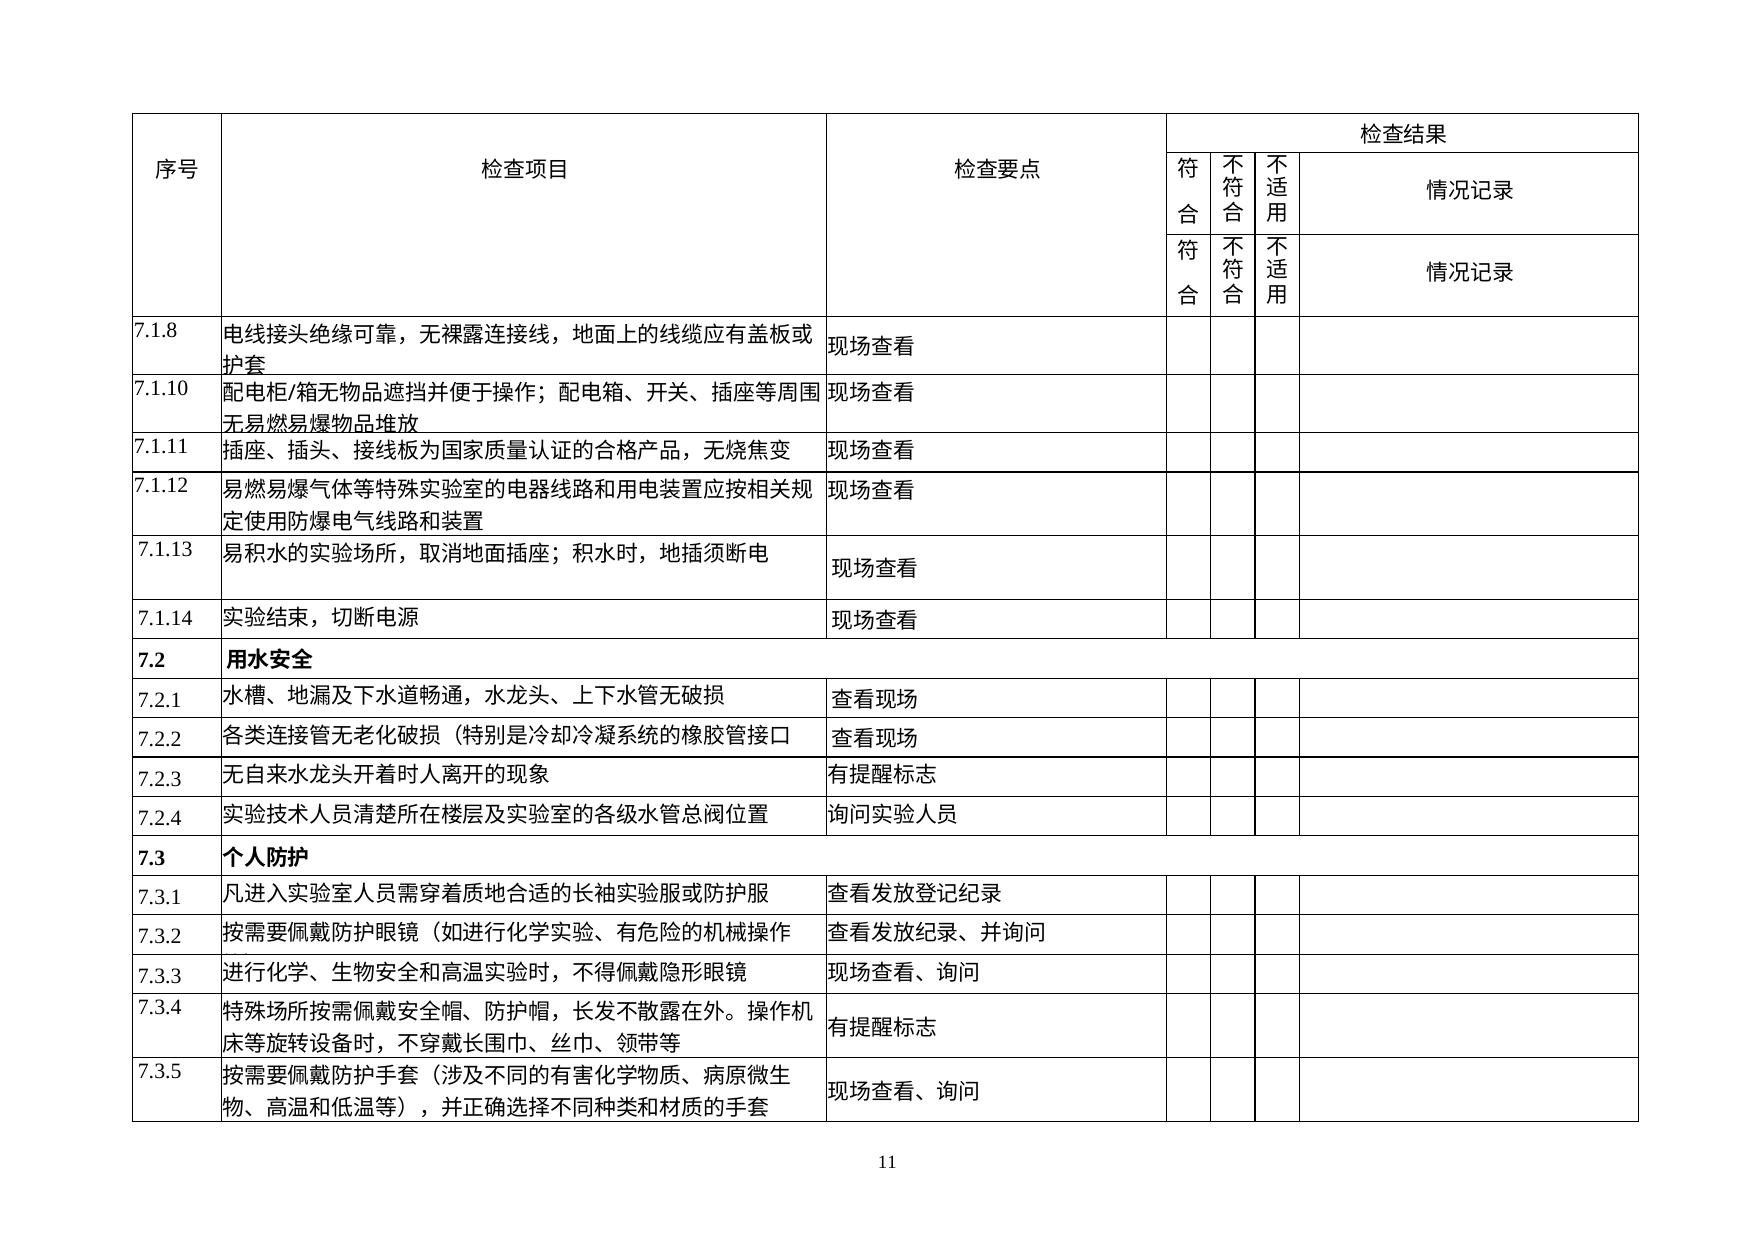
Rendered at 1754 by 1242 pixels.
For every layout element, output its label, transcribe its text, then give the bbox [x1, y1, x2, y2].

table_header 检查结果 [1167, 114, 1638, 152]
table_cell [1211, 375, 1254, 432]
table_cell [1167, 473, 1210, 535]
table_cell [1256, 375, 1299, 432]
table_cell [1256, 955, 1299, 993]
table_cell [1211, 758, 1254, 796]
table_cell 7.2.2 [133, 718, 221, 756]
table_cell 有提醒标志 [827, 758, 1166, 796]
table_cell [1167, 536, 1210, 598]
table_cell 个人防护 [222, 836, 1638, 875]
table_cell [1167, 433, 1210, 471]
table_cell 按需要佩戴防护手套（涉及不同的有害化学物质、病原微生物、高温和低温等），并正确选择不同种类和材质的手套 [222, 1058, 826, 1121]
table_cell [1256, 536, 1299, 598]
table_cell 7.1.10 [133, 375, 221, 432]
table_cell [1300, 433, 1638, 471]
table_cell 情况记录 [1300, 235, 1638, 316]
table_header 检查要点 [827, 114, 1166, 316]
table_cell 符 合 [1167, 153, 1210, 234]
table_cell [1167, 600, 1210, 638]
table_cell 7.3.2 [133, 915, 221, 954]
table_cell 7.1.11 [133, 433, 221, 471]
table_cell 7.1.13 [133, 536, 221, 598]
table_cell [1300, 876, 1638, 914]
table_cell [1211, 994, 1254, 1057]
table_cell 现场查看、询问 [827, 1058, 1166, 1121]
table_cell [1167, 994, 1210, 1057]
table_cell [1211, 536, 1254, 598]
table_cell [1300, 718, 1638, 756]
table_cell [1211, 473, 1254, 535]
table_cell [1211, 317, 1254, 374]
table_cell 插座、插头、接线板为国家质量认证的合格产品，无烧焦变形、破损现象 [222, 433, 826, 471]
table_cell [1167, 679, 1210, 717]
table_cell 7.3.5 [133, 1058, 221, 1121]
table_cell [1256, 797, 1299, 835]
table_cell 7.1.14 [133, 600, 221, 638]
table_cell 用水安全 [222, 639, 1638, 677]
table_cell [1256, 473, 1299, 535]
table_cell 无自来水龙头开着时人离开的现象 [222, 758, 826, 796]
table_cell 查看现场 [827, 679, 1166, 717]
table_cell 不 符 合 [1211, 235, 1254, 316]
table_header 序号 [133, 114, 221, 316]
table_cell [1167, 758, 1210, 796]
table_cell 查看发放纪录、并询问 [827, 915, 1166, 954]
table_cell [1256, 994, 1299, 1057]
table_cell [1256, 915, 1299, 954]
table_cell 现场查看 [827, 473, 1166, 535]
table_cell [1211, 433, 1254, 471]
table_cell [1300, 317, 1638, 374]
table_header 检查项目 [222, 114, 826, 316]
table_cell 现场查看 [827, 433, 1166, 471]
table_cell [1167, 1058, 1210, 1121]
table_cell 7.2 [133, 639, 221, 677]
table_cell [1211, 679, 1254, 717]
table_cell [1300, 758, 1638, 796]
table_cell [1300, 915, 1638, 954]
table_cell 电线接头绝缘可靠，无裸露连接线，地面上的线缆应有盖板或护套 [222, 317, 826, 374]
table_cell 现场查看 [827, 375, 1166, 432]
table_cell 各类连接管无老化破损（特别是冷却冷凝系统的橡胶管接口处） [222, 718, 826, 756]
table_cell [1167, 955, 1210, 993]
table_cell 现场查看 [827, 600, 1166, 638]
table_cell [1167, 915, 1210, 954]
table_cell 现场查看 [827, 317, 1166, 374]
table_cell [1211, 718, 1254, 756]
table_cell 符 合 [1167, 235, 1210, 316]
table_cell 按需要佩戴防护眼镜（如进行化学实验、有危险的机械操作等） [222, 915, 826, 954]
table_cell 7.2.3 [133, 758, 221, 796]
table_cell [1256, 317, 1299, 374]
table_cell [1211, 876, 1254, 914]
table_cell 7.3.1 [133, 876, 221, 914]
text 11 [873, 1151, 901, 1172]
table_cell [1300, 797, 1638, 835]
table_cell [1167, 718, 1210, 756]
table_cell [1256, 718, 1299, 756]
table_cell 询问实验人员 [827, 797, 1166, 835]
table_cell 不 适 用 [1256, 235, 1299, 316]
table_cell [1256, 758, 1299, 796]
table_cell 查看发放登记纪录 [827, 876, 1166, 914]
table_cell 7.2.4 [133, 797, 221, 835]
table_cell 易积水的实验场所，取消地面插座；积水时，地插须断电 [222, 536, 826, 598]
table_cell [1256, 600, 1299, 638]
table_cell 配电柜/箱无物品遮挡并便于操作；配电箱、开关、插座等周围无易燃易爆物品堆放 [222, 375, 826, 432]
table_cell 有提醒标志 [827, 994, 1166, 1057]
table_cell [1300, 994, 1638, 1057]
table_cell 特殊场所按需佩戴安全帽、防护帽，长发不散露在外。操作机床等旋转设备时，不穿戴长围巾、丝巾、领带等 [222, 994, 826, 1057]
table_cell [1300, 1058, 1638, 1121]
table_cell 现场查看、询问 [827, 955, 1166, 993]
table_cell [1167, 797, 1210, 835]
table_cell [1256, 1058, 1299, 1121]
table_cell 现场查看 [827, 536, 1166, 598]
table_cell [1211, 797, 1254, 835]
table_cell [1167, 317, 1210, 374]
table_cell 实验结束，切断电源 [222, 600, 826, 638]
table_cell [1211, 600, 1254, 638]
table_cell [1167, 375, 1210, 432]
table_cell [1167, 876, 1210, 914]
table_cell [1256, 876, 1299, 914]
table_cell [1300, 679, 1638, 717]
table_cell [1300, 375, 1638, 432]
table_cell [1300, 600, 1638, 638]
table_cell 7.3.3 [133, 955, 221, 993]
table_cell 查看现场 [827, 718, 1166, 756]
table_cell 不 符 合 [1211, 153, 1254, 234]
table_cell 凡进入实验室人员需穿着质地合适的长袖实验服或防护服 [222, 876, 826, 914]
table_cell [1256, 679, 1299, 717]
table_cell 7.3 [133, 836, 221, 875]
table_cell [1211, 1058, 1254, 1121]
table_cell [1300, 473, 1638, 535]
table_cell 7.2.1 [133, 679, 221, 717]
table_cell 7.1.8 [133, 317, 221, 374]
table_cell [1211, 915, 1254, 954]
table_cell 7.3.4 [133, 994, 221, 1057]
table_cell 进行化学、生物安全和高温实验时，不得佩戴隐形眼镜 [222, 955, 826, 993]
table_cell 易燃易爆气体等特殊实验室的电器线路和用电装置应按相关规定使用防爆电气线路和装置 [222, 473, 826, 535]
table_cell 水槽、地漏及下水道畅通，水龙头、上下水管无破损 [222, 679, 826, 717]
table_cell 不 适 用 [1256, 153, 1299, 234]
table_cell 7.1.12 [133, 473, 221, 535]
table_cell 情况记录 [1300, 153, 1638, 234]
table_cell [1300, 536, 1638, 598]
table_cell [1211, 955, 1254, 993]
table_cell 实验技术人员清楚所在楼层及实验室的各级水管总阀位置 [222, 797, 826, 835]
table_cell [1256, 433, 1299, 471]
table_cell [1300, 955, 1638, 993]
